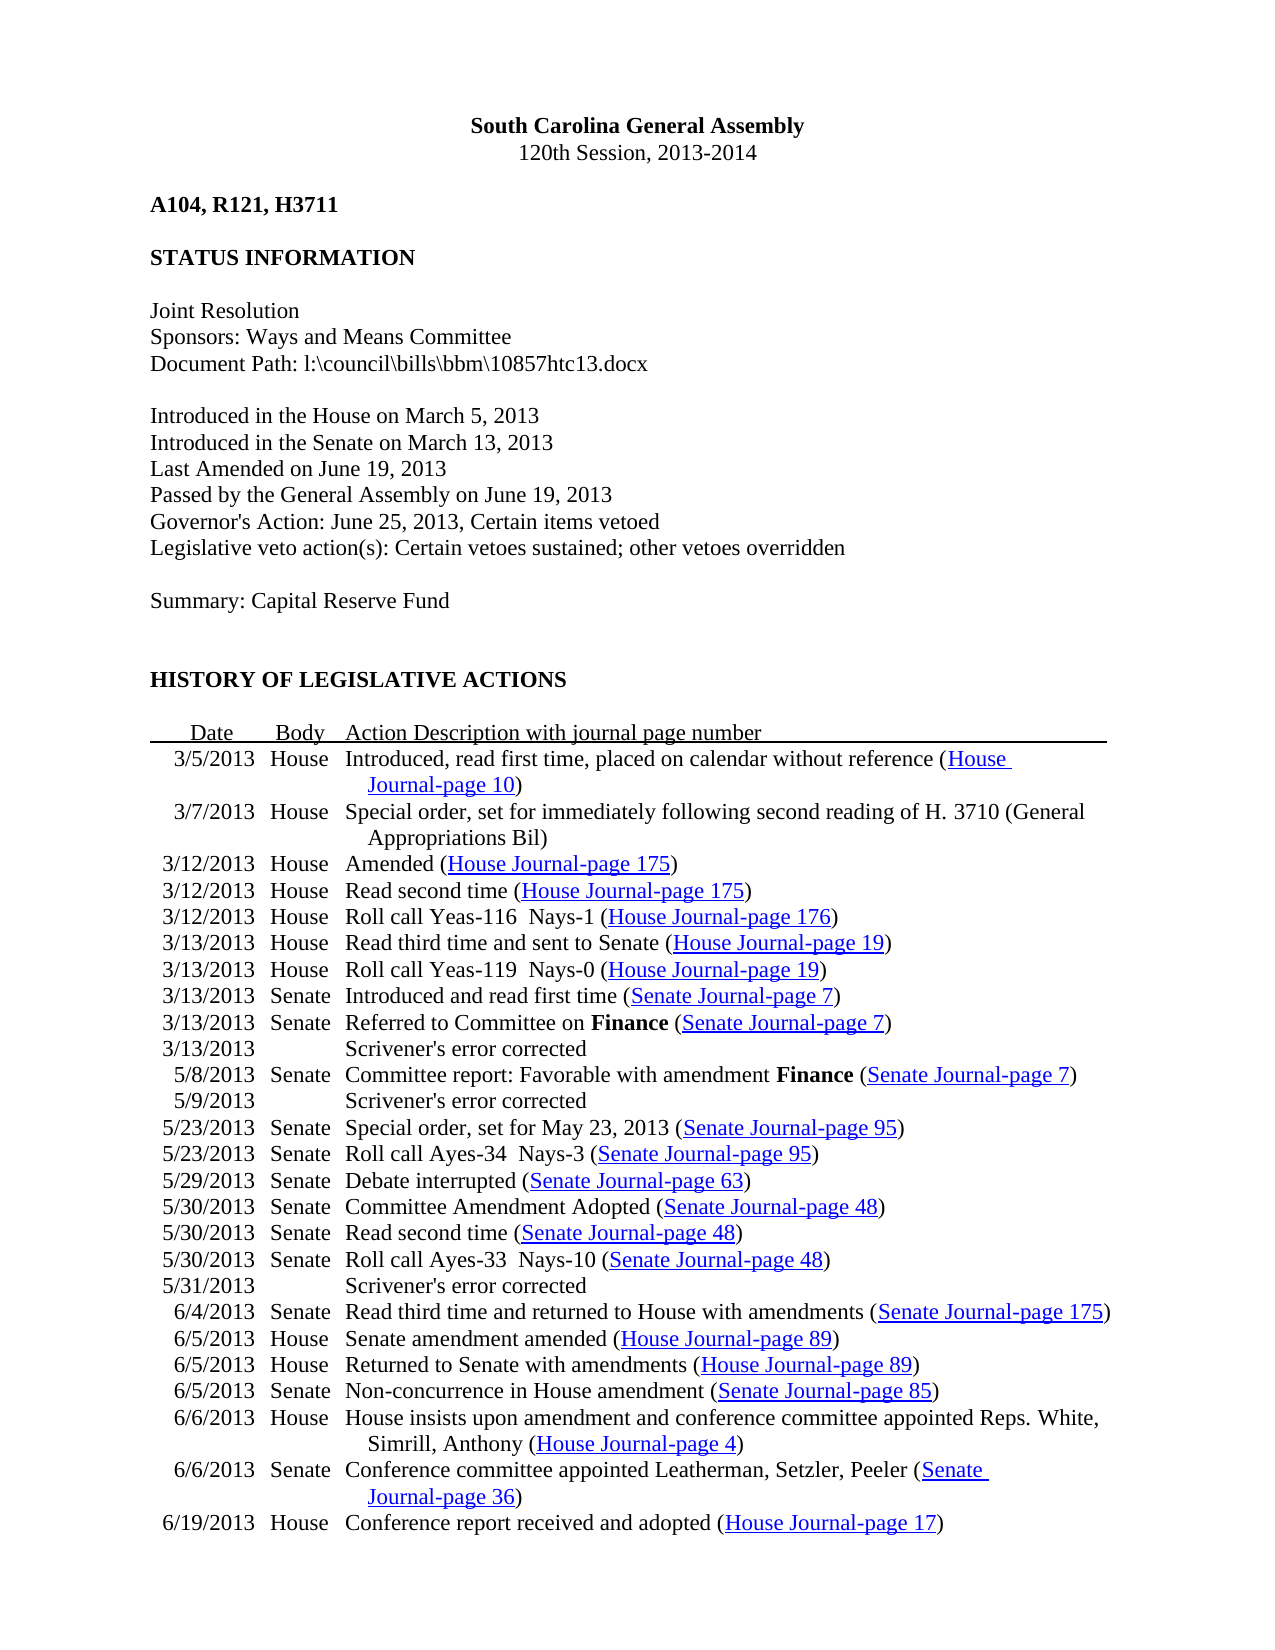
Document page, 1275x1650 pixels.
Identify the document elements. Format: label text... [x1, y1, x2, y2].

text 6/5/2013 Senate Non-concurrence in House amendment (Senate Journal-page 85) [150, 1377, 1125, 1404]
text 5/23/2013 Senate Special order, set for May 23, 2013 (Senate Journal-page 95) [150, 1114, 1125, 1140]
text 3/12/2013 House Read second time (House Journal-page 175) [150, 877, 1125, 903]
text 5/31/2013 Scrivener's error corrected [150, 1272, 1125, 1298]
text 3/12/2013 House Amended (House Journal-page 175) [150, 850, 1125, 877]
text 3/13/2013 Senate Referred to Committee on Finance (Senate Journal-page 7) [150, 1008, 1125, 1035]
text Passed by the General Assembly on June 19, 2013 [150, 481, 1125, 508]
text Summary: Capital Reserve Fund [150, 587, 1125, 613]
text 3/5/2013 House Introduced, read first time, placed on calendar without reference (House Journal-page 10) [150, 745, 1125, 798]
text 6/19/2013 House Conference report received and adopted (House Journal-page 17) [150, 1509, 1125, 1536]
text Document Path: l:\council\bills\bbm\10857htc13.docx [150, 350, 1125, 376]
text Governor's Action: June 25, 2013, Certain items vetoed [150, 508, 1125, 534]
text A104, R121, H3711 [150, 192, 1125, 218]
text 3/13/2013 House Read third time and sent to Senate (House Journal-page 19) [150, 929, 1125, 956]
text HISTORY OF LEGISLATIVE ACTIONS [150, 666, 1125, 692]
text Introduced in the Senate on March 13, 2013 [150, 429, 1125, 455]
text Legislative veto action(s): Certain vetoes sustained; other vetoes overridden [150, 534, 1125, 561]
text Introduced in the House on March 5, 2013 [150, 402, 1125, 429]
text 6/6/2013 Senate Conference committee appointed Leatherman, Setzler, Peeler (Senate Journal-page 36) [150, 1457, 1125, 1509]
text 6/5/2013 House Senate amendment amended (House Journal-page 89) [150, 1325, 1125, 1351]
text Sponsors: Ways and Means Committee [150, 323, 1125, 350]
text 5/9/2013 Scrivener's error corrected [150, 1088, 1125, 1114]
text 5/30/2013 Senate Read second time (Senate Journal-page 48) [150, 1219, 1125, 1246]
text STATUS INFORMATION [150, 244, 1125, 271]
text South Carolina General Assembly [150, 112, 1125, 139]
text 6/6/2013 House House insists upon amendment and conference committee appointed Reps. White, Simrill, Anthony (House Journal-page 4) [150, 1404, 1125, 1457]
text 3/7/2013 House Special order, set for immediately following second reading of H. 3710 (General Appropriations Bil) [150, 798, 1125, 850]
text 3/13/2013 Senate Introduced and read first time (Senate Journal-page 7) [150, 982, 1125, 1008]
text Date Body Action Description with journal page number [150, 719, 1125, 745]
text Last Amended on June 19, 2013 [150, 455, 1125, 481]
text 5/30/2013 Senate Committee Amendment Adopted (Senate Journal-page 48) [150, 1193, 1125, 1219]
text 6/4/2013 Senate Read third time and returned to House with amendments (Senate Journal-page 175) [150, 1298, 1125, 1325]
text 3/13/2013 House Roll call Yeas-119 Nays-0 (House Journal-page 19) [150, 956, 1125, 982]
text Joint Resolution [150, 297, 1125, 323]
text 5/29/2013 Senate Debate interrupted (Senate Journal-page 63) [150, 1167, 1125, 1193]
text 3/13/2013 Scrivener's error corrected [150, 1035, 1125, 1061]
text 5/23/2013 Senate Roll call Ayes-34 Nays-3 (Senate Journal-page 95) [150, 1140, 1125, 1167]
text 3/12/2013 House Roll call Yeas-116 Nays-1 (House Journal-page 176) [150, 903, 1125, 929]
text 6/5/2013 House Returned to Senate with amendments (House Journal-page 89) [150, 1351, 1125, 1377]
text 5/30/2013 Senate Roll call Ayes-33 Nays-10 (Senate Journal-page 48) [150, 1246, 1125, 1272]
text 5/8/2013 Senate Committee report: Favorable with amendment Finance (Senate Journal-page 7) [150, 1061, 1125, 1088]
text 120th Session, 2013-2014 [150, 139, 1125, 165]
